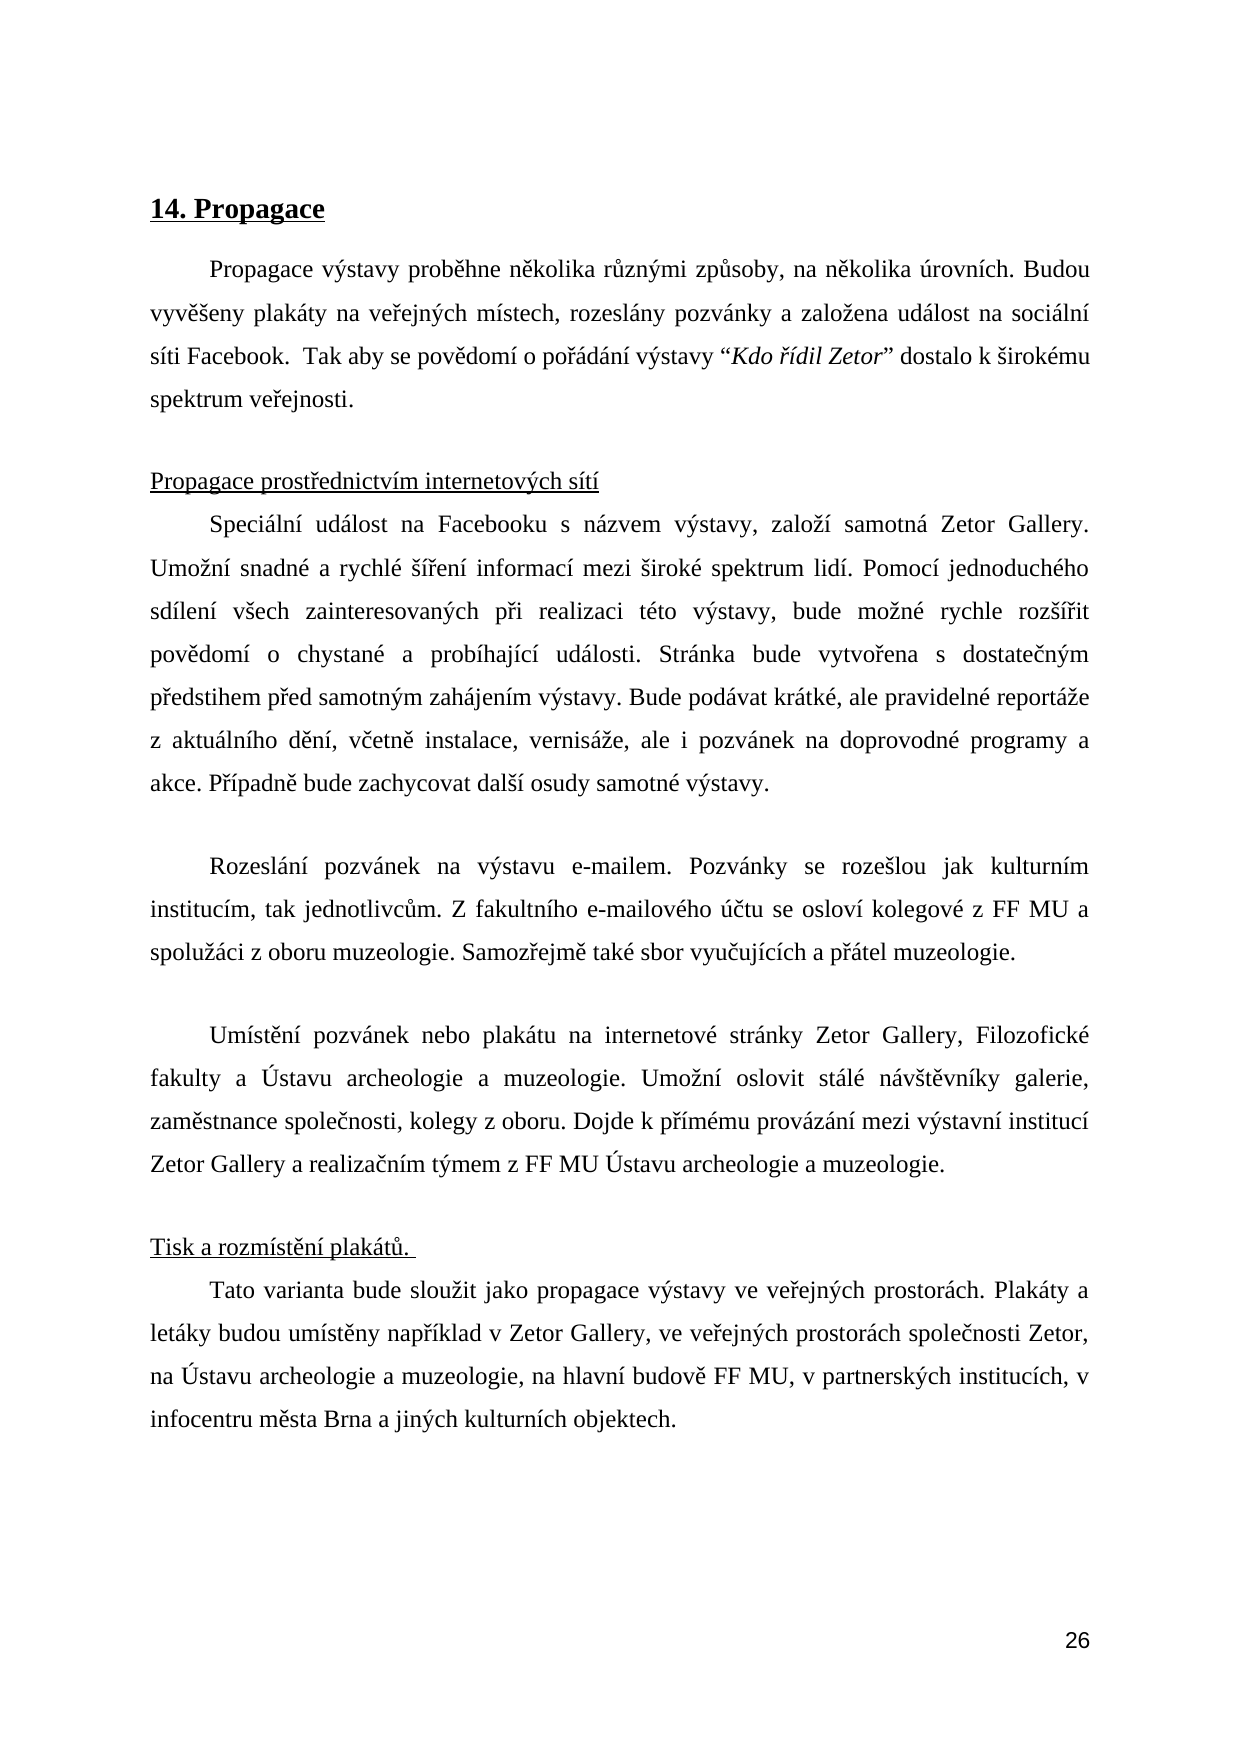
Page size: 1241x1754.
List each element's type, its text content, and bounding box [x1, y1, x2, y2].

text Umístění pozvánek nebo plakátu na internetové stránky Zetor Gallery, Filozofické fakulty a Ústavu archeologie a muzeologie. Umožní oslovit stálé návštěvníky galerie, zaměstnance společnosti, kolegy z oboru. Dojde k přímému provázání mezi výstavní institucí Zetor Gallery a realizačním týmem z FF MU Ústavu archeologie a muzeologie. [150, 1020, 1090, 1178]
text Tato varianta bude sloužit jako propagace výstavy ve veřejných prostorách. Plakáty a letáky budou umístěny například v Zetor Gallery, ve veřejných prostorách společnosti Zetor, na Ústavu archeologie a muzeologie, na hlavní budově FF MU, v partnerských institucích, v infocentru města Brna a jiných kulturních objektech. [150, 1275, 1090, 1433]
text Speciální událost na Facebooku s názvem výstavy, založí samotná Zetor Gallery. Umožní snadné a rychlé šíření informací mezi široké spektrum lidí. Pomocí jednoduchého sdílení všech zainteresovaných při realizaci této výstavy, bude možné rychle rozšířit povědomí o chystané a probíhající události. Stránka bude vytvořena s dostatečným předstihem před samotným zahájením výstavy. Bude podávat krátké, ale pravidelné reportáže z aktuálního dění, včetně instalace, vernisáže, ale i pozvánek na doprovodné programy a akce. Případně bude zachycovat další osudy samotné výstavy. [150, 509, 1090, 797]
text Tisk a rozmístění plakátů. [150, 1232, 1090, 1261]
text Propagace prostřednictvím internetových sítí [150, 466, 1090, 495]
text Rozeslání pozvánek na výstavu e-mailem. Pozvánky se rozešlou jak kulturním institucím, tak jednotlivcům. Z fakultního e-mailového účtu se osloví kolegové z FF MU a spolužáci z oboru muzeologie. Samozřejmě také sbor vyučujících a přátel muzeologie. [150, 851, 1090, 966]
subtitle 14. Propagace [150, 192, 1090, 225]
text Propagace výstavy proběhne několika různými způsoby, na několika úrovních. Budou vyvěšeny plakáty na veřejných místech, rozeslány pozvánky a založena událost na sociální síti Facebook. Tak aby se povědomí o pořádání výstavy “Kdo řídil Zetor” dostalo k širokému spektrum veřejnosti. [150, 254, 1090, 413]
